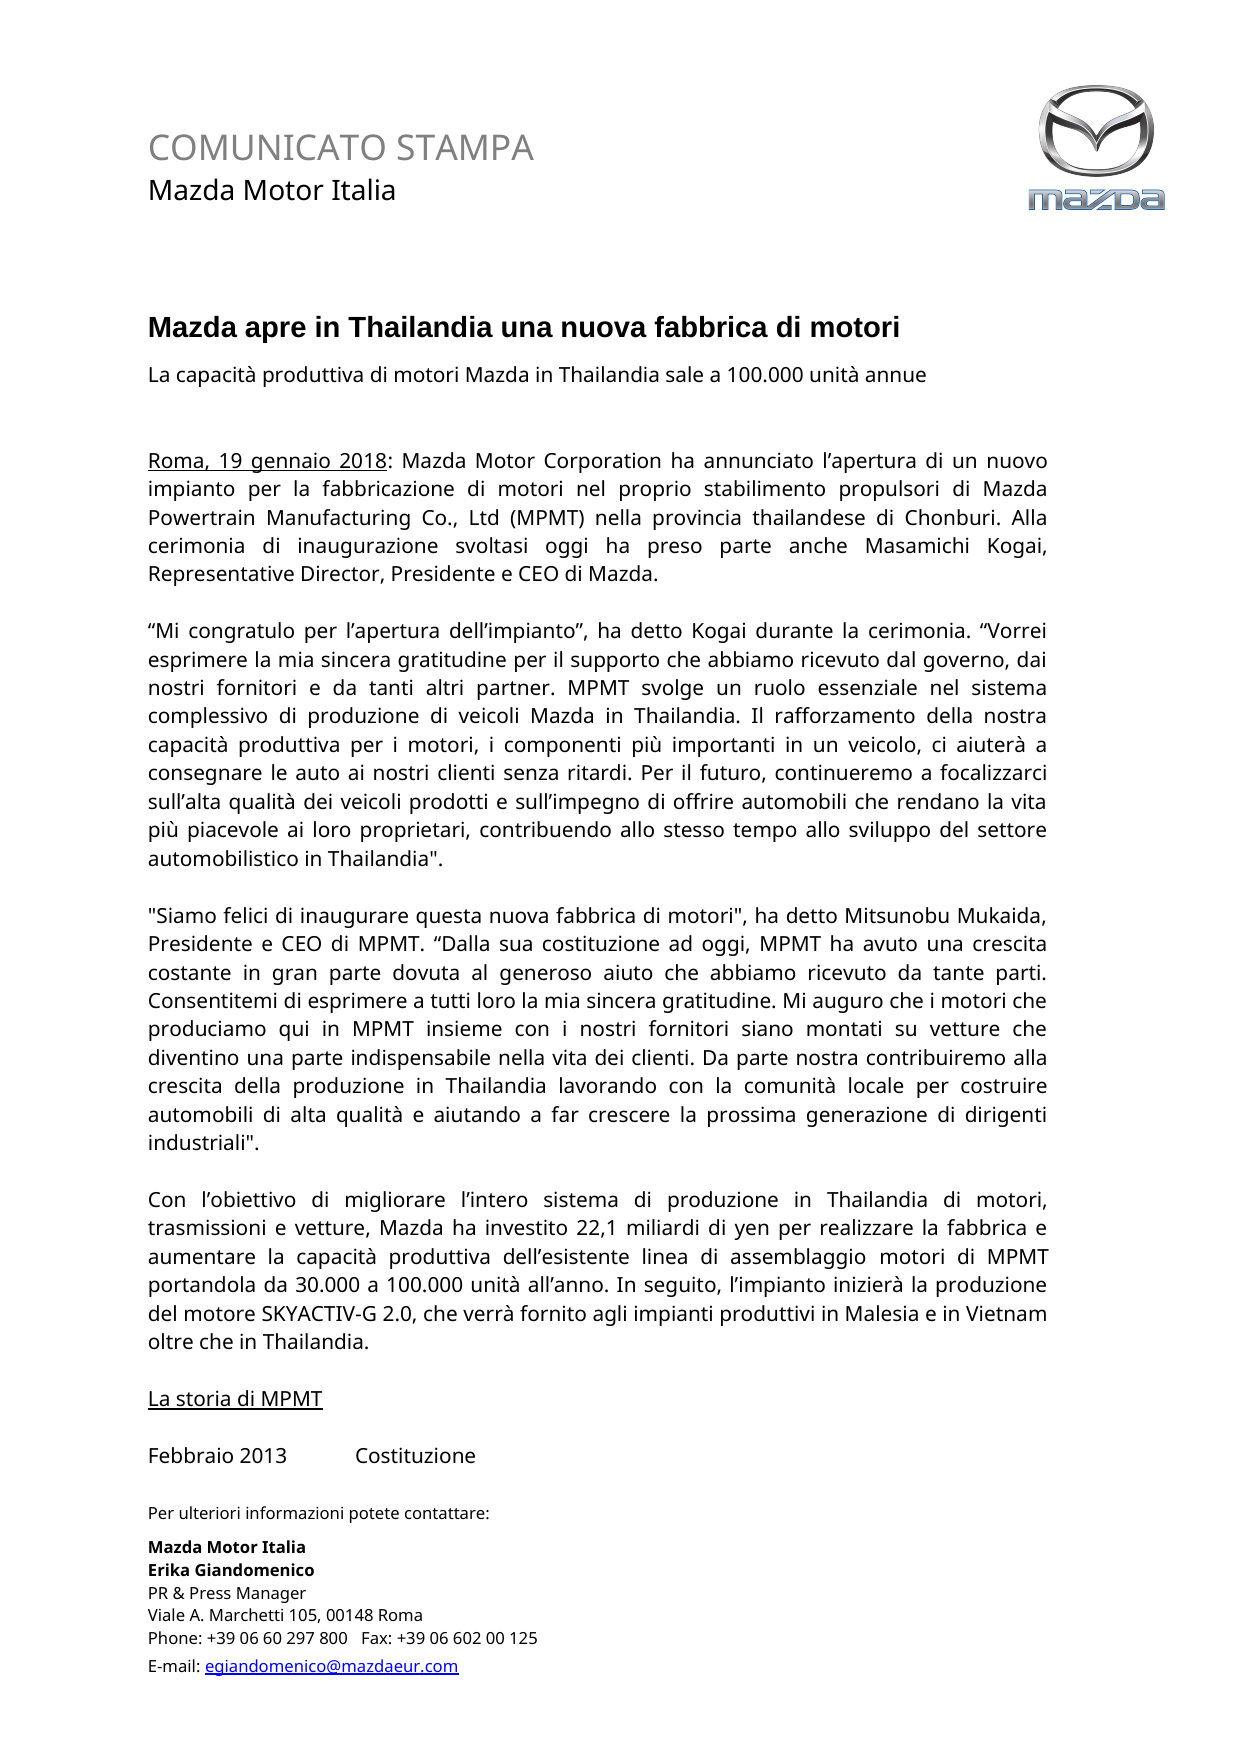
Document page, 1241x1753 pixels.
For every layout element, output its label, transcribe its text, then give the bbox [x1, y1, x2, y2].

text “Mi congratulo per l’apertura dell’impianto”, ha detto Kogai durante la cerimonia. “Vorrei esprimere la mia sincera gratitudine per il supporto che abbiamo ricevuto dal governo, dai nostri fornitori e da tanti altri partner. MPMT svolge un ruolo essenziale nel sistema complessivo di produzione di veicoli Mazda in Thailandia. Il rafforzamento della nostra capacità produttiva per i motori, i componenti più importanti in un veicolo, ci aiuterà a consegnare le auto ai nostri clienti senza ritardi. Per il futuro, continueremo a focalizzarci sull’alta qualità dei veicoli prodotti e sull’impegno di offrire automobili che rendano la vita più piacevole ai loro proprietari, contribuendo allo stesso tempo allo sviluppo del settore automobilistico in Thailandia". [148, 616, 1049, 872]
text Roma, 19 gennaio 2018: Mazda Motor Corporation ha annunciato l’apertura di un nuovo impianto per la fabbricazione di motori nel proprio stabilimento propulsori di Mazda Powertrain Manufacturing Co., Ltd (MPMT) nella provincia thailandese di Chonburi. Alla cerimonia di inaugurazione svoltasi oggi ha preso parte anche Masamichi Kogai, Representative Director, Presidente e CEO di Mazda. [148, 446, 1049, 588]
text La capacità produttiva di motori Mazda in Thailandia sale a 100.000 unità annue [148, 360, 1049, 389]
text La storia di MPMT [148, 1384, 1049, 1413]
text "Siamo felici di inaugurare questa nuova fabbrica di motori", ha detto Mitsunobu Mukaida, Presidente e CEO di MPMT. “Dalla sua costituzione ad oggi, MPMT ha avuto una crescita costante in gran parte dovuta al generoso aiuto che abbiamo ricevuto da tante parti. Consentitemi di esprimere a tutti loro la mia sincera gratitudine. Mi auguro che i motori che produciamo qui in MPMT insieme con i nostri fornitori siano montati su vetture che diventino una parte indispensabile nella vita dei clienti. Da parte nostra contribuiremo alla crescita della produzione in Thailandia lavorando con la comunità locale per costruire automobili di alta qualità e aiutando a far crescere la prossima generazione di dirigenti industriali". [148, 901, 1049, 1157]
picture [1028, 85, 1165, 210]
text Con l’obiettivo di migliorare l’intero sistema di produzione in Thailandia di motori, trasmissioni e vetture, Mazda ha investito 22,1 miliardi di yen per realizzare la fabbrica e aumentare la capacità produttiva dell’esistente linea di assemblaggio motori di MPMT portandola da 30.000 a 100.000 unità all’anno. In seguito, l’impianto inizierà la produzione del motore SKYACTIV-G 2.0, che verrà fornito agli impianti produttivi in Malesia e in Vietnam oltre che in Thailandia. [148, 1185, 1049, 1356]
text Mazda apre in Thailandia una nuova fabbrica di motori [148, 310, 1049, 344]
text Febbraio 2013 Costituzione [148, 1441, 1049, 1469]
